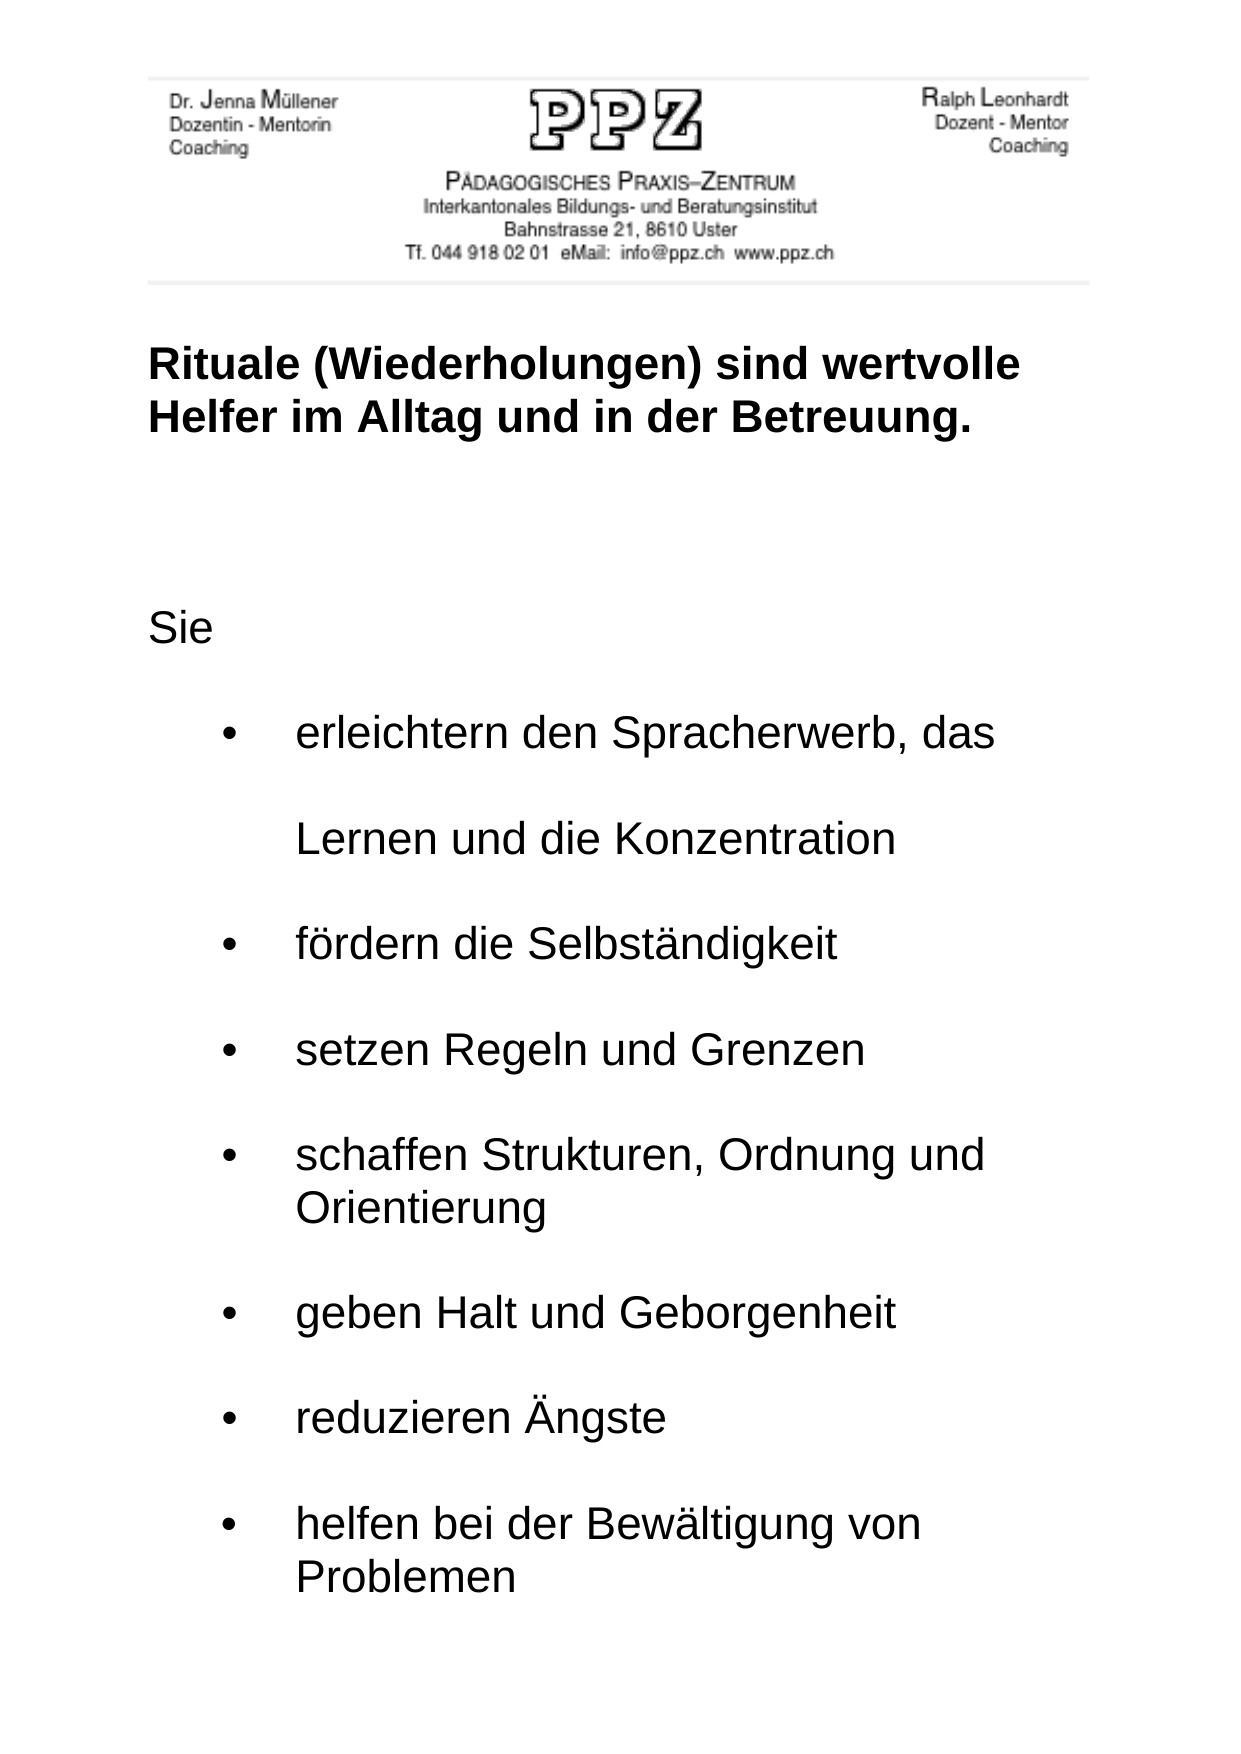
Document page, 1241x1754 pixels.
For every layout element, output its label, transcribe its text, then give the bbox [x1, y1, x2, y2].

text • fördern die Selbständigkeit [148, 917, 1093, 969]
text Lernen und die Konzentration [221, 811, 1093, 864]
text Sie [148, 600, 1093, 653]
text • geben Halt und Geborgenheit [148, 1286, 1093, 1338]
picture [147, 73, 1092, 285]
text • erleichtern den Spracherwerb, das [148, 706, 1093, 811]
text • reduzieren Ängste [148, 1391, 1093, 1444]
text • schaffen Strukturen, Ordnung und Orientierung [148, 1127, 1093, 1233]
text • setzen Regeln und Grenzen [148, 1022, 1093, 1075]
text • helfen bei der Bewältigung von Problemen [221, 1496, 1093, 1602]
text Rituale (Wiederholungen) sind wertvolle Helfer im Alltag und in der Betreuung. [148, 337, 1093, 442]
